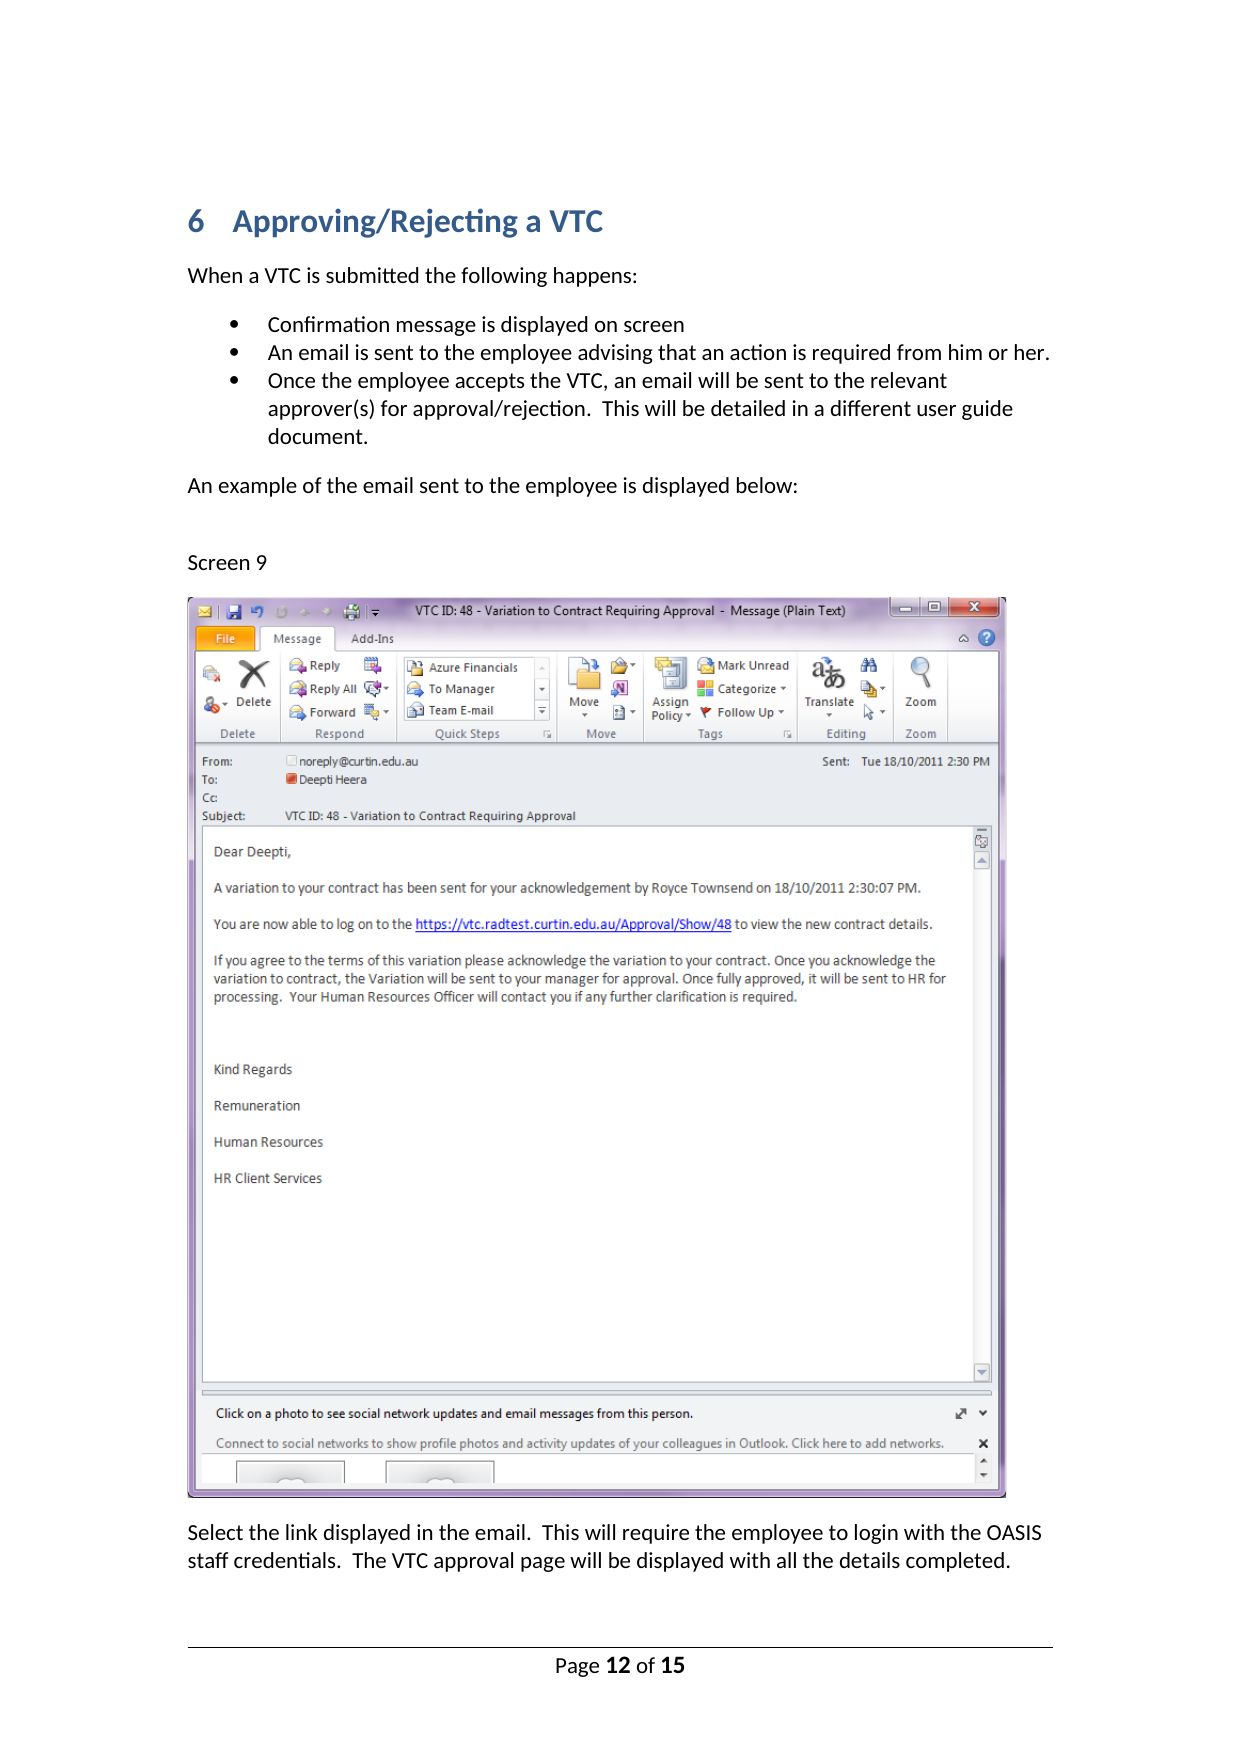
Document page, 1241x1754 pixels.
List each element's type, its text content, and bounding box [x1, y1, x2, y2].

text An example of the email sent to the employee is displayed below: [187, 471, 1053, 499]
list Confirmation message is displayed on screen [230, 310, 1053, 338]
subtitle Approving/Rejecting a VTC [187, 200, 1053, 241]
text Select the link displayed in the email. This will require the employee to login with the OASIS staff credentials. The VTC approval page will be displayed with all the details completed. [187, 1518, 1053, 1574]
text Screen 9 [187, 548, 1053, 576]
text When a VTC is submitted the following happens: [187, 262, 1053, 289]
list An email is sent to the employee advising that an action is required from him or her. [230, 338, 1053, 366]
list Once the employee accepts the VTC, an email will be sent to the relevant approver(s) for approval/rejection. This will be detailed in a different user guide document. [230, 366, 1053, 451]
picture [187, 597, 1007, 1498]
